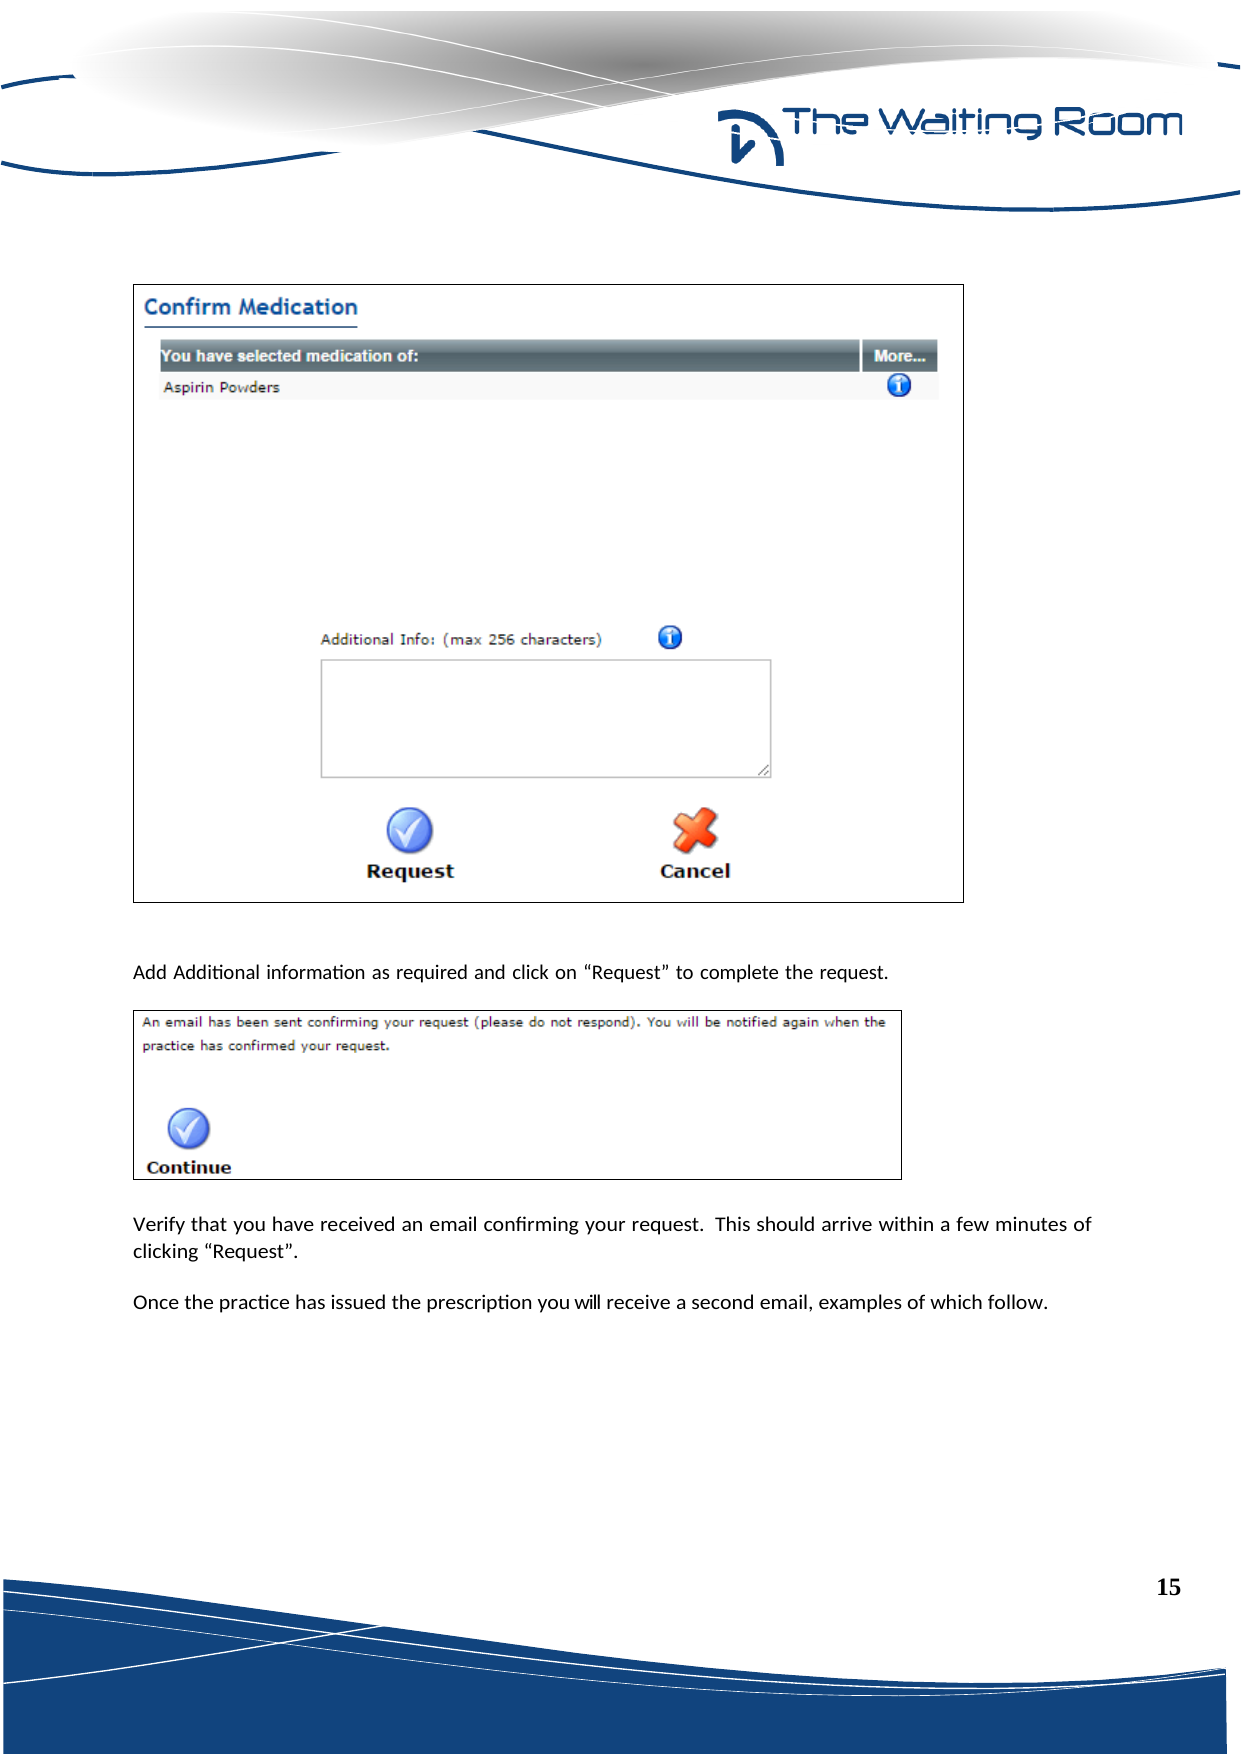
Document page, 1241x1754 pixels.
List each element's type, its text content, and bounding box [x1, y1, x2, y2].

picture [134, 285, 963, 902]
text Once the practice has issued the prescription you will receive a second email, examples of which follow. [133, 1289, 1092, 1315]
picture [134, 1011, 901, 1179]
text Add Additional information as required and click on “Request” to complete the request. [133, 959, 1181, 984]
picture [56, 11, 1220, 166]
text Verify that you have received an email confirming your request. This should arrive within a few minutes of clicking “Request”. [133, 1212, 1092, 1263]
